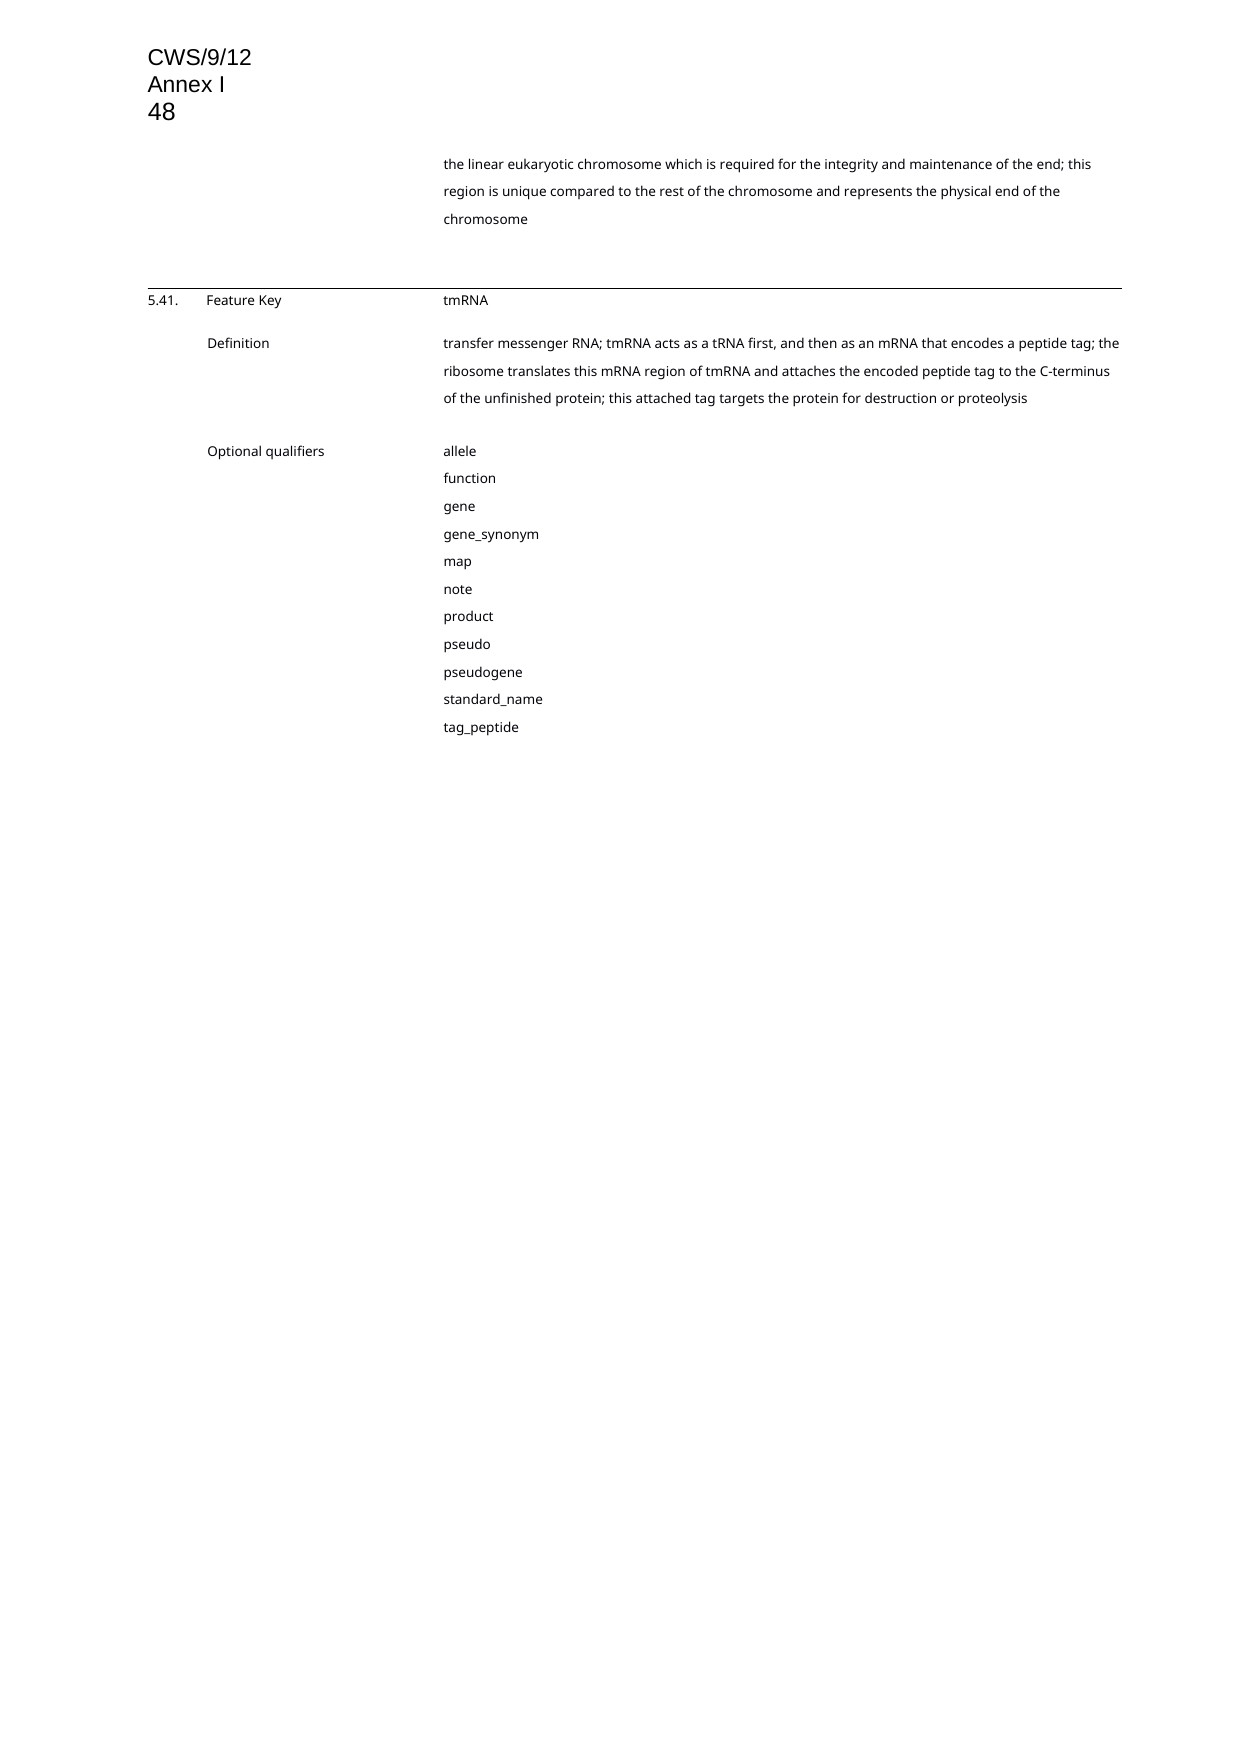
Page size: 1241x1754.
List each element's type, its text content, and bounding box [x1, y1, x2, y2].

text map [443, 552, 1122, 571]
text Feature Key tmRNA [148, 289, 1122, 309]
text note [443, 580, 1122, 598]
text pseudo [443, 635, 1122, 653]
text gene_synonym [443, 524, 1122, 543]
text pseudogene [443, 663, 1122, 681]
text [207, 154, 1122, 228]
text product [443, 607, 1122, 626]
text Definition transfer messenger RNA; tmRNA acts as a tRNA first, and then as an mRNA that encodes a peptide tag; the ribosome translates this mRNA region of tmRNA and attaches the encoded peptide tag to the C-terminus of the unfinished protein; this attached tag targets the protein for destruction or proteolysis [207, 334, 1122, 408]
text tag_peptide [443, 718, 1122, 736]
text standard_name [443, 690, 1122, 709]
text function [443, 469, 1122, 488]
text Optional qualifiers allele [207, 442, 1122, 460]
text gene [443, 497, 1122, 515]
